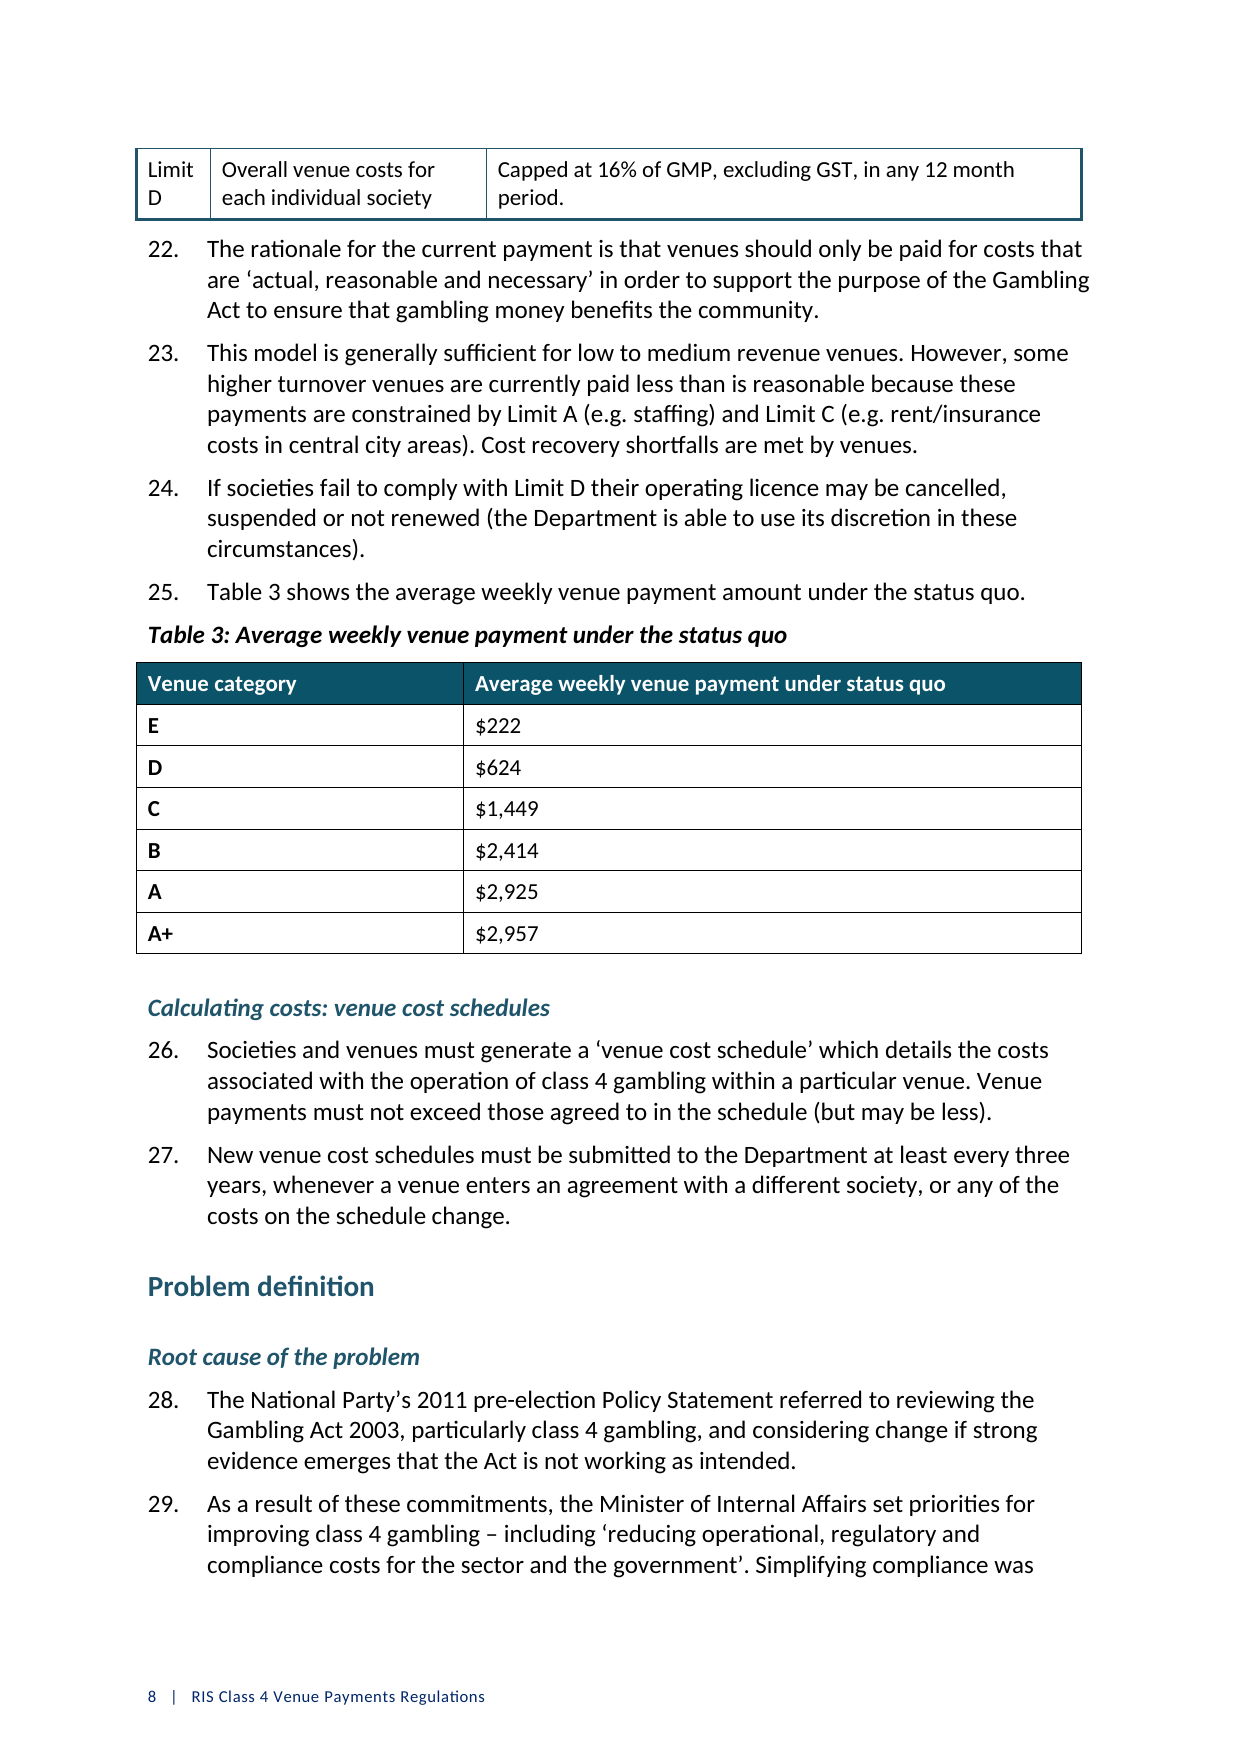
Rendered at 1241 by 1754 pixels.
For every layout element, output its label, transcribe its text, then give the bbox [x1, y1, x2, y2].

table_cell A+ [137, 913, 463, 953]
table_cell D [137, 746, 463, 787]
table_header Average weekly venue payment under status quo [464, 663, 1081, 704]
table_cell $2,925 [464, 871, 1081, 912]
text If societies fail to comply with Limit D their operating licence may be cancelled, suspended or not renewed (the Department is able to use its discretion in these circumstances). [148, 472, 1092, 564]
table_cell E [137, 705, 463, 745]
text New venue cost schedules must be submitted to the Department at least every three years, whenever a venue enters an agreement with a different society, or any of the costs on the schedule change. [148, 1139, 1092, 1230]
table_cell Overall venue costs for each individual society [211, 149, 486, 218]
table_header Venue category [137, 663, 463, 704]
table_cell A [137, 871, 463, 912]
table_cell B [137, 830, 463, 870]
table_cell $1,449 [464, 788, 1081, 828]
subtitle Calculating costs: venue cost schedules [148, 992, 1092, 1022]
table_cell $2,957 [464, 913, 1081, 953]
text The National Party’s 2011 pre-election Policy Statement referred to reviewing the Gambling Act 2003, particularly class 4 gambling, and considering change if strong evidence emerges that the Act is not working as intended. [148, 1384, 1092, 1476]
table_cell Capped at 16% of GMP, excluding GST, in any 12 month period. [487, 149, 1080, 218]
subtitle Problem definition [148, 1268, 1092, 1303]
list Table 3: Average weekly venue payment under the status quo [148, 619, 1092, 650]
table_cell $222 [464, 705, 1081, 745]
text Societies and venues must generate a ‘venue cost schedule’ which details the costs associated with the operation of class 4 gambling within a particular venue. Venue payments must not exceed those agreed to in the schedule (but may be less). [148, 1035, 1092, 1126]
table_cell C [137, 788, 463, 828]
table_cell Limit D [138, 149, 210, 218]
table_cell $2,414 [464, 830, 1081, 870]
text This model is generally sufficient for low to medium revenue venues. However, some higher turnover venues are currently paid less than is reasonable because these payments are constrained by Limit A (e.g. staffing) and Limit C (e.g. rent/insurance costs in central city areas). Cost recovery shortfalls are met by venues. [148, 337, 1092, 459]
table_cell $624 [464, 746, 1081, 787]
text Table 3 shows the average weekly venue payment amount under the status quo. [148, 576, 1092, 607]
subtitle Root cause of the problem [148, 1341, 1092, 1371]
text The rationale for the current payment is that venues should only be paid for costs that are ‘actual, reasonable and necessary’ in order to support the purpose of the Gambling Act to ensure that gambling money benefits the community. [148, 233, 1092, 325]
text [148, 1488, 1092, 1579]
